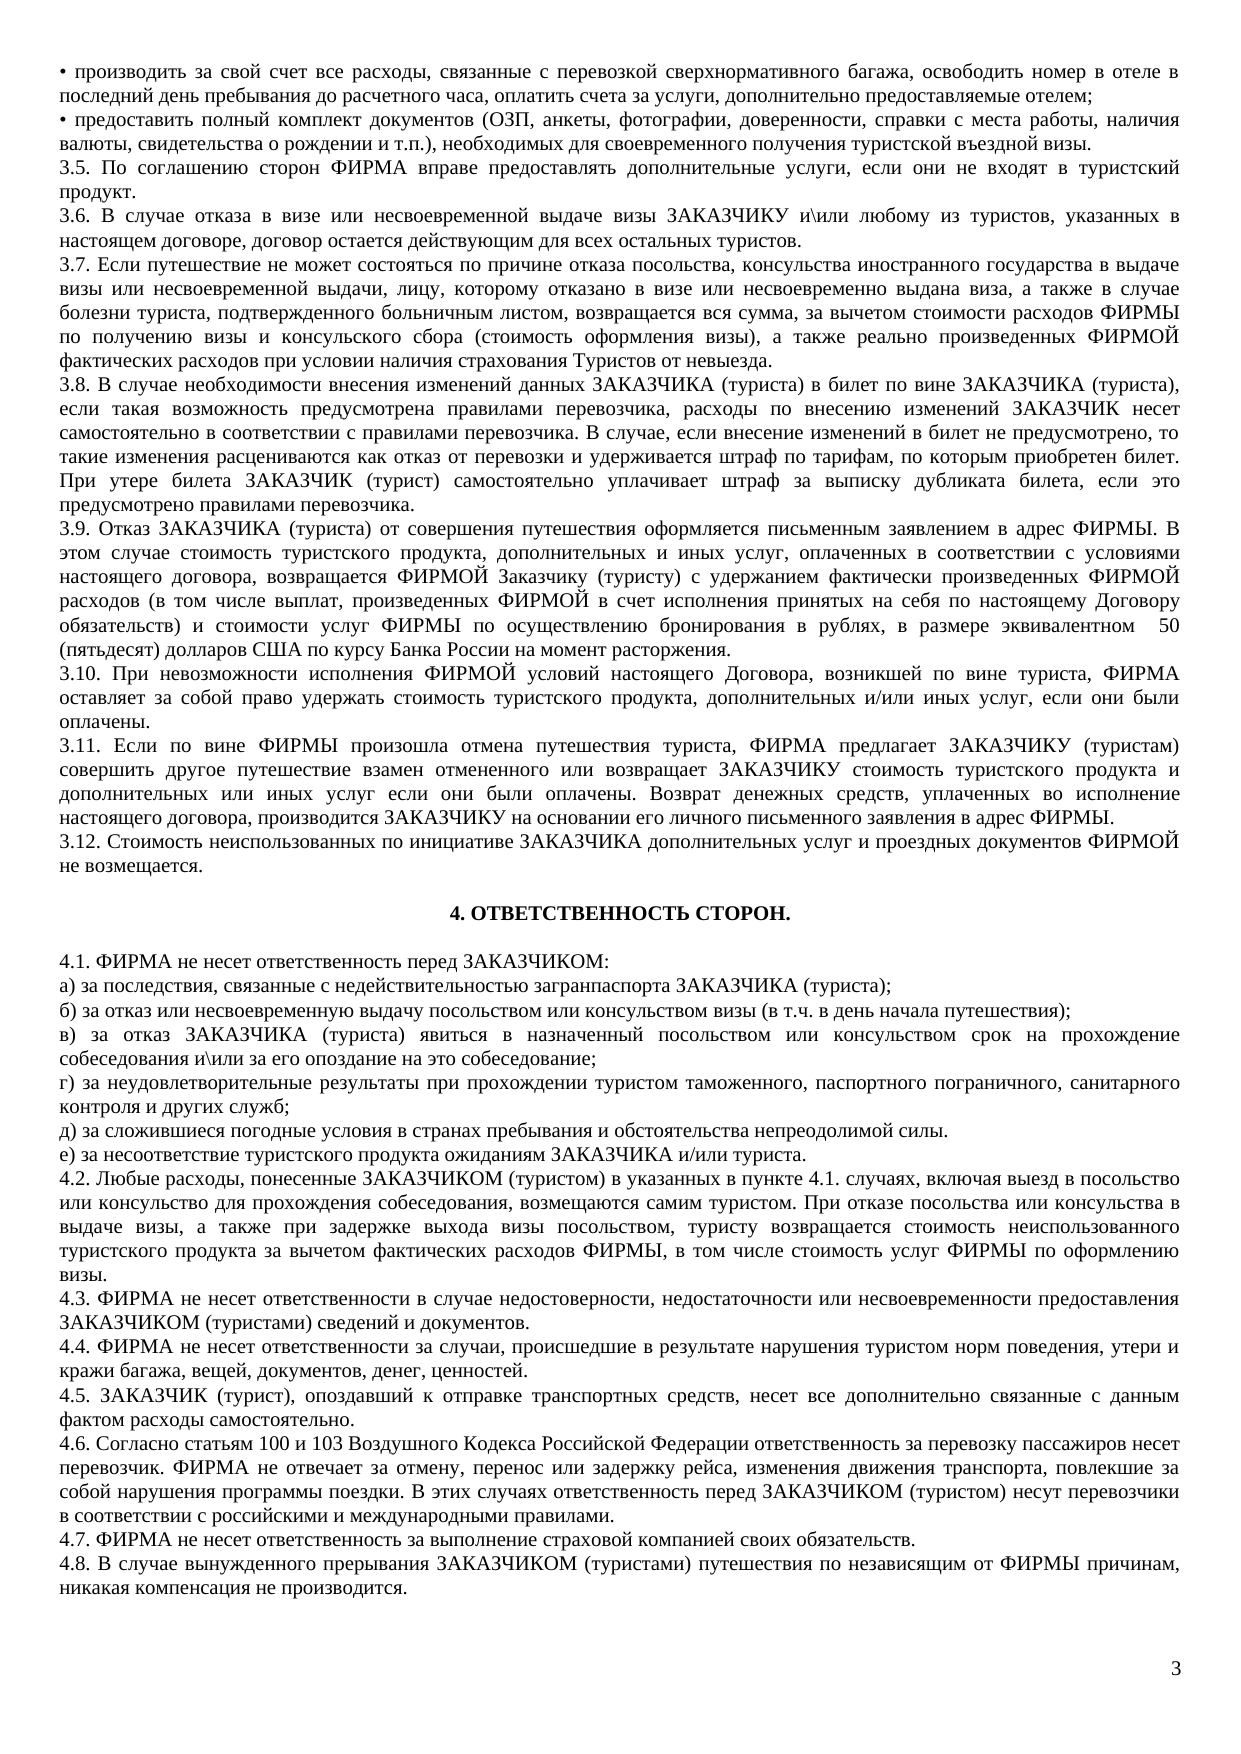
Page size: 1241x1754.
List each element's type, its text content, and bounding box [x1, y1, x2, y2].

text • производить за свой счет все расходы, связанные с перевозкой сверхнормативного багажа, освободить номер в отеле в последний день пребывания до расчетного часа, оплатить счета за услуги, дополнительно предоставляемые отелем; [59, 59, 1181, 107]
text 3.12. Стоимость неиспользованных по инициативе ЗАКАЗЧИКА дополнительных услуг и проездных документов ФИРМОЙ не возмещается. [59, 829, 1181, 877]
text • предоставить полный комплект документов (ОЗП, анкеты, фотографии, доверенности, справки с места работы, наличия валюты, свидетельства о рождении и т.п.), необходимых для своевременного получения туристской въездной визы. [59, 107, 1181, 155]
text 4.8. В случае вынужденного прерывания ЗАКАЗЧИКОМ (туристами) путешествия по независящим от ФИРМЫ причинам, никакая компенсация не производится. [59, 1551, 1181, 1599]
text 4.1. ФИРМА не несет ответственность перед ЗАКАЗЧИКОМ: [59, 949, 1181, 973]
text 4.6. Согласно статьям 100 и 103 Воздушного Кодекса Российской Федерации ответственность за перевозку пассажиров несет перевозчик. ФИРМА не отвечает за отмену, перенос или задержку рейса, изменения движения транспорта, повлекшие за собой нарушения программы поездки. В этих случаях ответственность перед ЗАКАЗЧИКОМ (туристом) несут перевозчики в соответствии с российскими и международными правилами. [59, 1431, 1181, 1527]
text 4. ОТВЕТСТВЕННОСТЬ СТОРОН. [59, 901, 1181, 925]
text 3.6. В случае отказа в визе или несвоевременной выдаче визы ЗАКАЗЧИКУ и\или любому из туристов, указанных в настоящем договоре, договор остается действующим для всех остальных туристов. [59, 203, 1181, 252]
text д) за сложившиеся погодные условия в странах пребывания и обстоятельства непреодолимой силы. [59, 1118, 1181, 1142]
text б) за отказ или несвоевременную выдачу посольством или консульством визы (в т.ч. в день начала путешествия); [59, 997, 1181, 1022]
text 3.11. Если по вине ФИРМЫ произошла отмена путешествия туриста, ФИРМА предлагает ЗАКАЗЧИКУ (туристам) совершить другое путешествие взамен отмененного или возвращает ЗАКАЗЧИКУ стоимость туристского продукта и дополнительных или иных услуг если они были оплачены. Возврат денежных средств, уплаченных во исполнение настоящего договора, производится ЗАКАЗЧИКУ на основании его личного письменного заявления в адрес ФИРМЫ. [59, 733, 1181, 829]
text е) за несоответствие туристского продукта ожиданиям ЗАКАЗЧИКА и/или туриста. [59, 1142, 1181, 1166]
text 3.7. Если путешествие не может состояться по причине отказа посольства, консульства иностранного государства в выдаче визы или несвоевременной выдачи, лицу, которому отказано в визе или несвоевременно выдана виза, а также в случае болезни туриста, подтвержденного больничным листом, возвращается вся сумма, за вычетом стоимости расходов ФИРМЫ по получению визы и консульского сбора (стоимость оформления визы), а также реально произведенных ФИРМОЙ фактических расходов при условии наличия страхования Туристов от невыезда. [59, 252, 1181, 372]
text 4.7. ФИРМА не несет ответственность за выполнение страховой компанией своих обязательств. [59, 1527, 1181, 1551]
text в) за отказ ЗАКАЗЧИКА (туриста) явиться в назначенный посольством или консульством срок на прохождение собеседования и\или за его опоздание на это собеседование; [59, 1022, 1181, 1070]
text 3.8. В случае необходимости внесения изменений данных ЗАКАЗЧИКА (туриста) в билет по вине ЗАКАЗЧИКА (туриста), если такая возможность предусмотрена правилами перевозчика, расходы по внесению изменений ЗАКАЗЧИК несет самостоятельно в соответствии с правилами перевозчика. В случае, если внесение изменений в билет не предусмотрено, то такие изменения расцениваются как отказ от перевозки и удерживается штраф по тарифам, по которым приобретен билет. При утере билета ЗАКАЗЧИК (турист) самостоятельно уплачивает штраф за выписку дубликата билета, если это предусмотрено правилами перевозчика. [59, 372, 1181, 516]
text г) за неудовлетворительные результаты при прохождении туристом таможенного, паспортного пограничного, санитарного контроля и других служб; [59, 1070, 1181, 1118]
text 4.5. ЗАКАЗЧИК (турист), опоздавший к отправке транспортных средств, несет все дополнительно связанные с данным фактом расходы самостоятельно. [59, 1382, 1181, 1431]
text 3.5. По соглашению сторон ФИРМА вправе предоставлять дополнительные услуги, если они не входят в туристский продукт. [59, 155, 1181, 203]
text 3.10. При невозможности исполнения ФИРМОЙ условий настоящего Договора, возникшей по вине туриста, ФИРМА оставляет за собой право удержать стоимость туристского продукта, дополнительных и/или иных услуг, если они были оплачены. [59, 661, 1181, 733]
text а) за последствия, связанные с недействительностью загранпаспорта ЗАКАЗЧИКА (туриста); [59, 973, 1181, 997]
text 4.2. Любые расходы, понесенные ЗАКАЗЧИКОМ (туристом) в указанных в пункте 4.1. случаях, включая выезд в посольство или консульство для прохождения собеседования, возмещаются самим туристом. При отказе посольства или консульства в выдаче визы, а также при задержке выхода визы посольством, туристу возвращается стоимость неиспользованного туристского продукта за вычетом фактических расходов ФИРМЫ, в том числе стоимость услуг ФИРМЫ по оформлению визы. [59, 1166, 1181, 1286]
text 4.3. ФИРМА не несет ответственности в случае недостоверности, недостаточности или несвоевременности предоставления ЗАКАЗЧИКОМ (туристами) сведений и документов. [59, 1286, 1181, 1334]
text 3.9. Отказ ЗАКАЗЧИКА (туриста) от совершения путешествия оформляется письменным заявлением в адрес ФИРМЫ. В этом случае стоимость туристского продукта, дополнительных и иных услуг, оплаченных в соответствии с условиями настоящего договора, возвращается ФИРМОЙ Заказчику (туристу) с удержанием фактически произведенных ФИРМОЙ расходов (в том числе выплат, произведенных ФИРМОЙ в счет исполнения принятых на себя по настоящему Договору обязательств) и стоимости услуг ФИРМЫ по осуществлению бронирования в рублях, в размере эквивалентном 50 (пятьдесят) долларов США по курсу Банка России на момент расторжения. [59, 516, 1181, 661]
text 4.4. ФИРМА не несет ответственности за случаи, происшедшие в результате нарушения туристом норм поведения, утери и кражи багажа, вещей, документов, денег, ценностей. [59, 1334, 1181, 1382]
